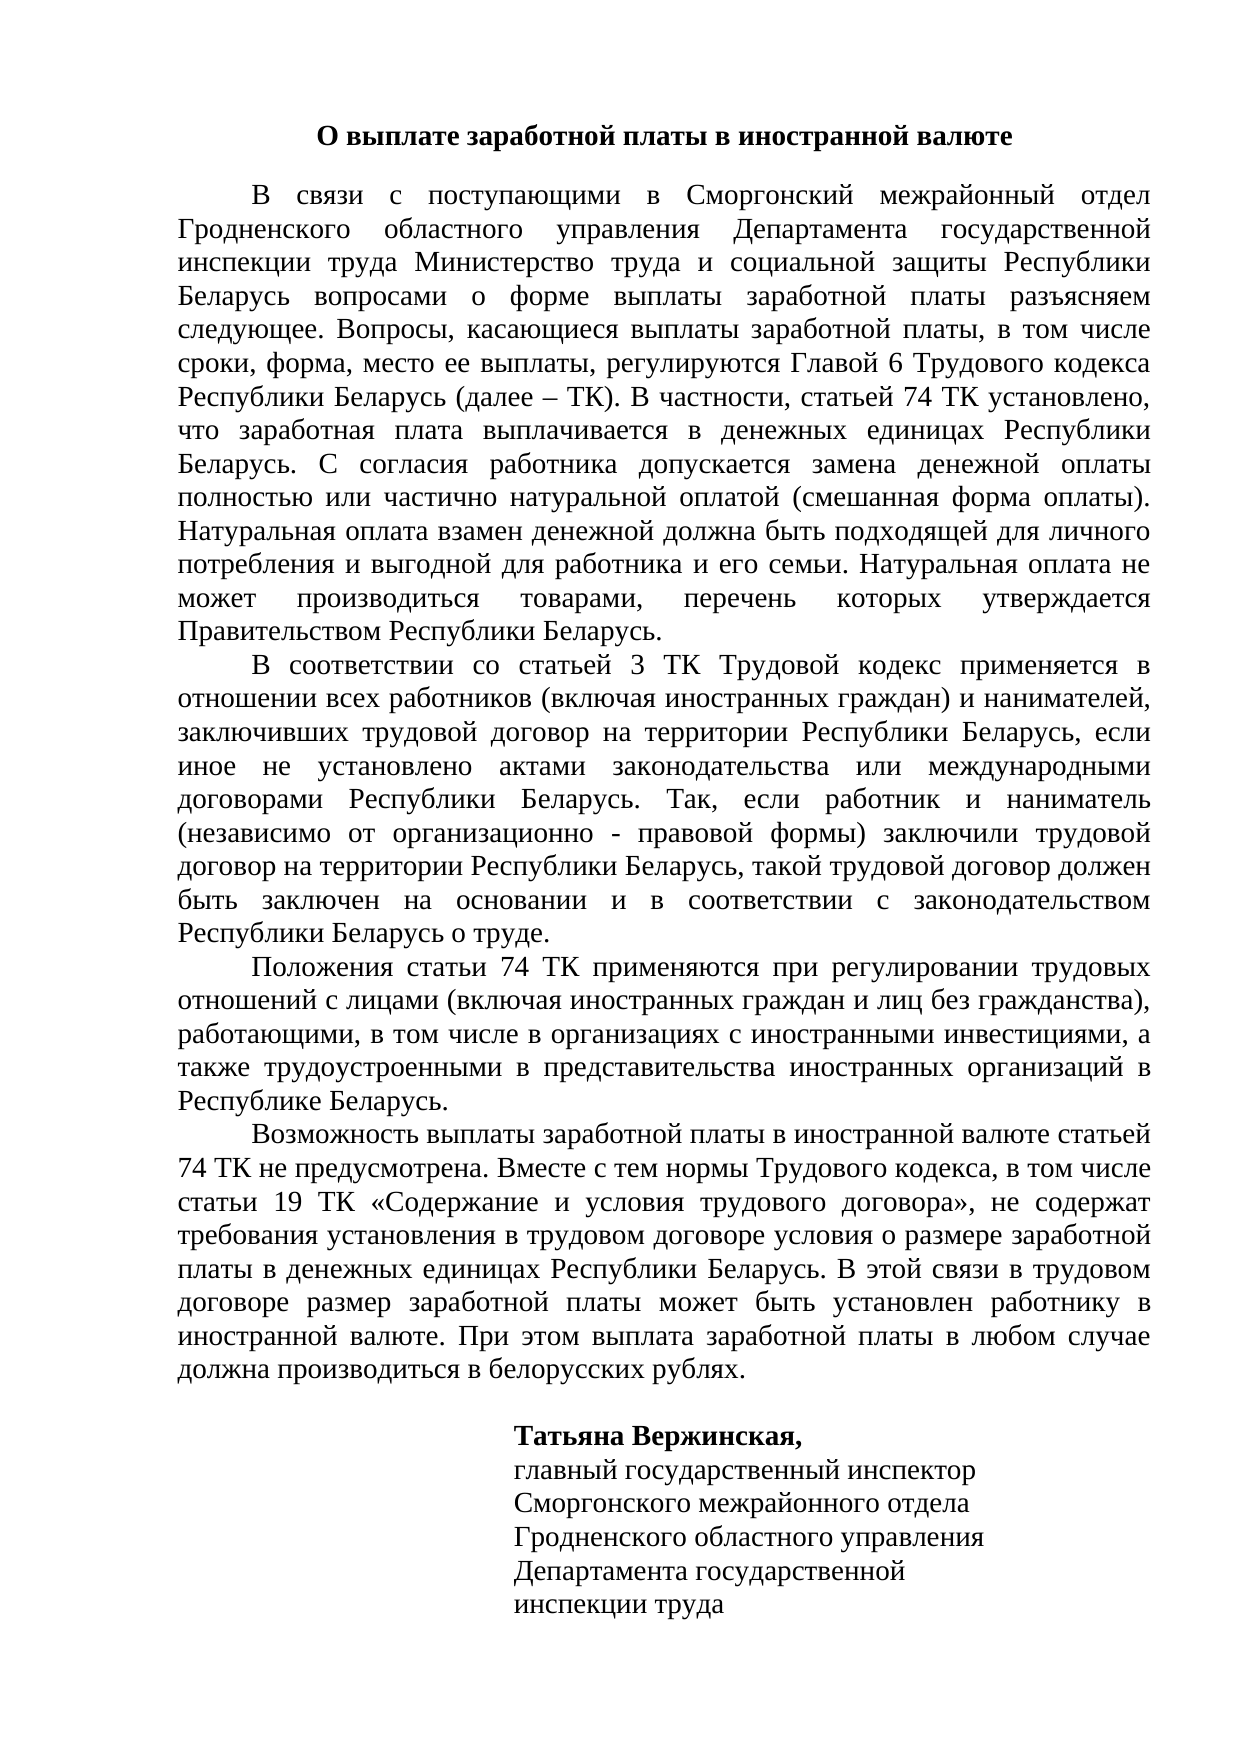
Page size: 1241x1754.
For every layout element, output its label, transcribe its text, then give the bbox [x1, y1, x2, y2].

text Татьяна Вержинская, [177, 1418, 1152, 1452]
text Департамента государственной [177, 1553, 1152, 1586]
text В соответствии со статьей 3 ТК Трудовой кодекс применяется в отношении всех работников (включая иностранных граждан) и нанимателей, заключивших трудовой договор на территории Республики Беларусь, если иное не установлено актами законодательства или международными договорами Республики Беларусь. Так, если работник и наниматель (независимо от организационно - правовой формы) заключили трудовой договор на территории Республики Беларусь, такой трудовой договор должен быть заключен на основании и в соответствии с законодательством Республики Беларусь о труде. [177, 647, 1152, 949]
text Возможность выплаты заработной платы в иностранной валюте статьей 74 ТК не предусмотрена. Вместе с тем нормы Трудового кодекса, в том числе статьи 19 ТК «Содержание и условия трудового договора», не содержат требования установления в трудовом договоре условия о размере заработной платы в денежных единицах Республики Беларусь. В этой связи в трудовом договоре размер заработной платы может быть установлен работнику в иностранной валюте. При этом выплата заработной платы в любом случае должна производиться в белорусских рублях. [177, 1117, 1152, 1385]
text Гродненского областного управления [177, 1519, 1152, 1553]
text инспекции труда [177, 1586, 1152, 1620]
text О выплате заработной платы в иностранной валюте [177, 118, 1152, 152]
text главный государственный инспектор [177, 1452, 1152, 1486]
text В связи с поступающими в Сморгонский межрайонный отдел Гродненского областного управления Департамента государственной инспекции труда Министерство труда и социальной защиты Республики Беларусь вопросами о форме выплаты заработной платы разъясняем следующее. Вопросы, касающиеся выплаты заработной платы, в том числе сроки, форма, место ее выплаты, регулируются Главой 6 Трудового кодекса Республики Беларусь (далее – ТК). В частности, статьей 74 ТК установлено, что заработная плата выплачивается в денежных единицах Республики Беларусь. С согласия работника допускается замена денежной оплаты полностью или частично натуральной оплатой (смешанная форма оплаты). Натуральная оплата взамен денежной должна быть подходящей для личного потребления и выгодной для работника и его семьи. Натуральная оплата не может производиться товарами, перечень которых утверждается Правительством Республики Беларусь. [177, 177, 1152, 647]
text Положения статьи 74 ТК применяются при регулировании трудовых отношений с лицами (включая иностранных граждан и лиц без гражданства), работающими, в том числе в организациях с иностранными инвестициями, а также трудоустроенными в представительства иностранных организаций в Республике Беларусь. [177, 949, 1152, 1117]
text Сморгонского межрайонного отдела [177, 1486, 1152, 1519]
